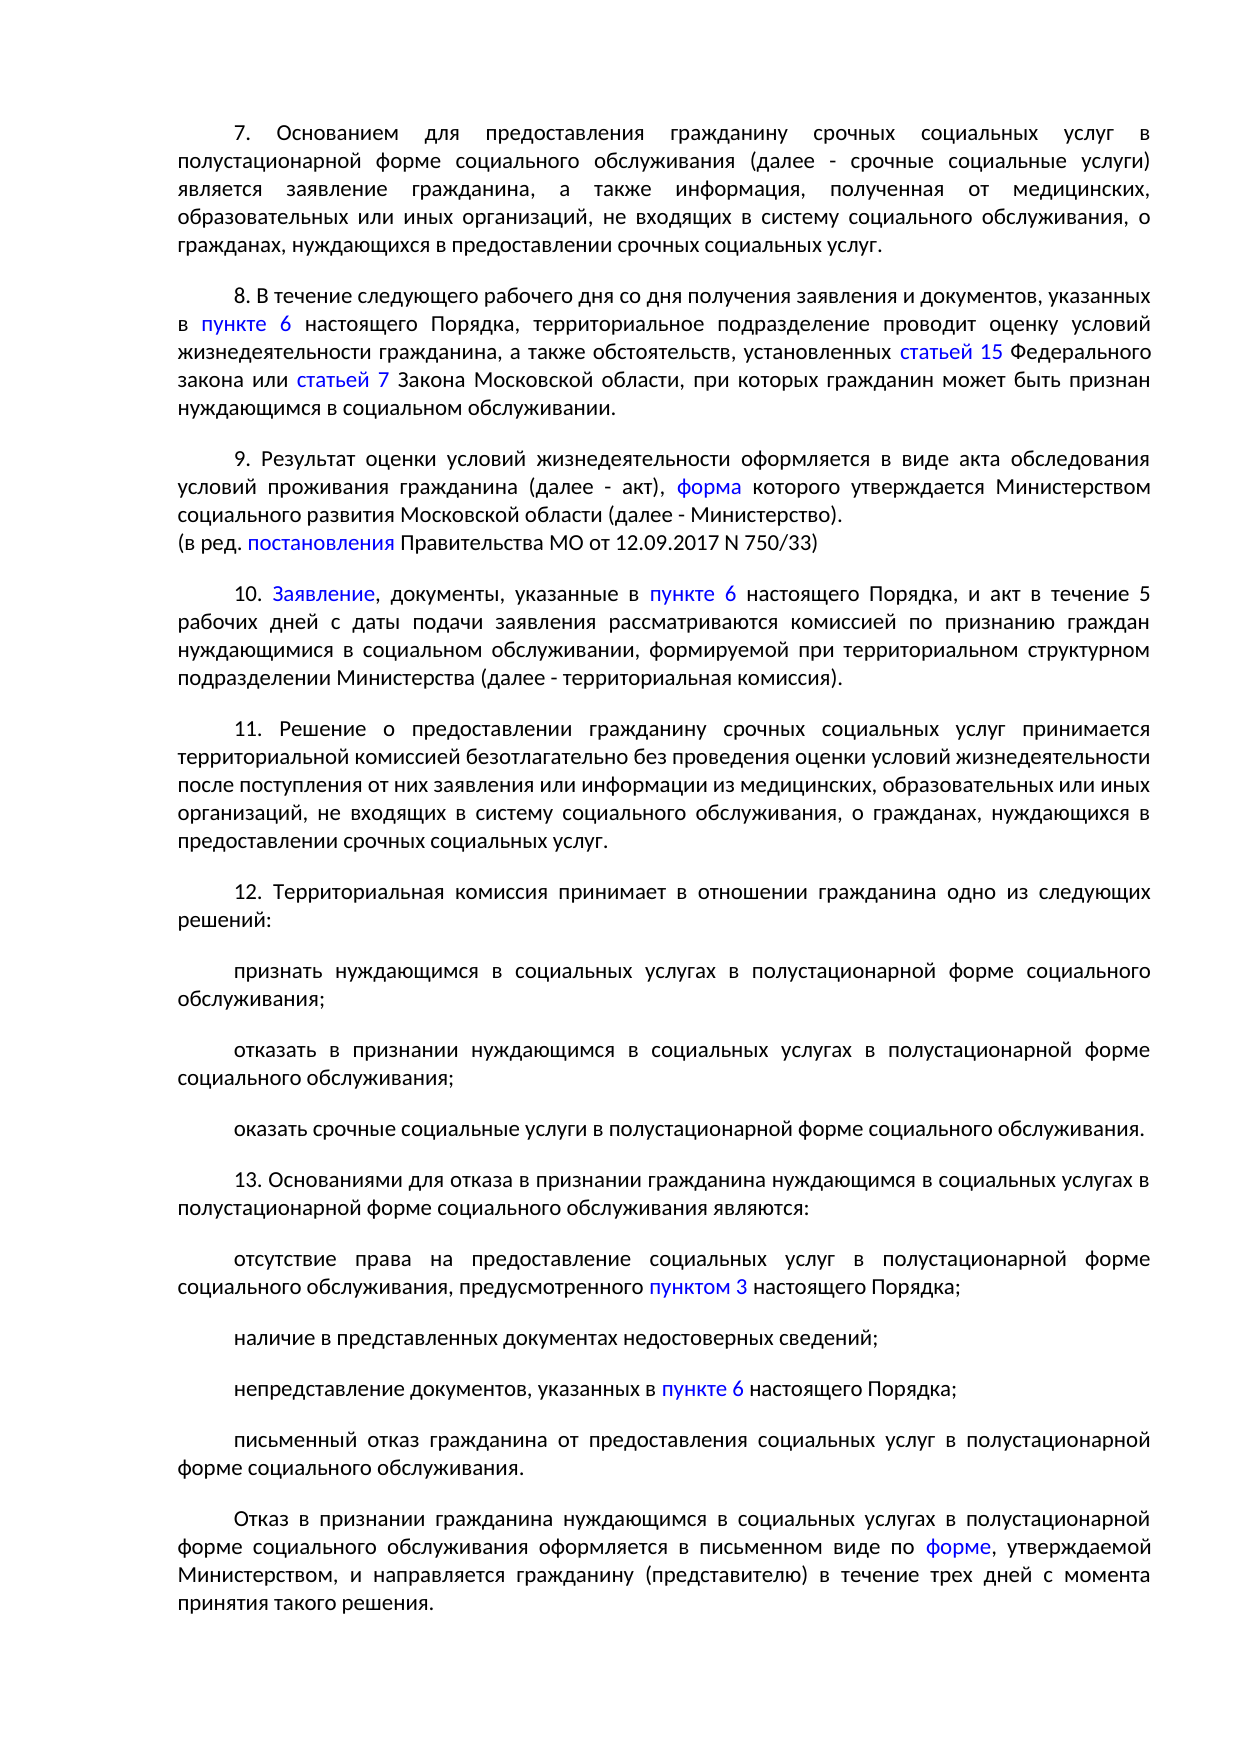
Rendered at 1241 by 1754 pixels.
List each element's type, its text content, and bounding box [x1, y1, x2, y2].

text 9. Результат оценки условий жизнедеятельности оформляется в виде акта обследования условий проживания гражданина (далее - акт), форма которого утверждается Министерством социального развития Московской области (далее - Министерство). [177, 444, 1152, 528]
text (в ред. постановления Правительства МО от 12.09.2017 N 750/33) [177, 528, 1152, 556]
text признать нуждающимся в социальных услугах в полустационарной форме социального обслуживания; [177, 956, 1152, 1012]
text 8. В течение следующего рабочего дня со дня получения заявления и документов, указанных в пункте 6 настоящего Порядка, территориальное подразделение проводит оценку условий жизнедеятельности гражданина, а также обстоятельств, установленных статьей 15 Федерального закона или статьей 7 Закона Московской области, при которых гражданин может быть признан нуждающимся в социальном обслуживании. [177, 281, 1152, 421]
text 13. Основаниями для отказа в признании гражданина нуждающимся в социальных услугах в полустационарной форме социального обслуживания являются: [177, 1165, 1152, 1221]
text отказать в признании нуждающимся в социальных услугах в полустационарной форме социального обслуживания; [177, 1035, 1152, 1091]
text оказать срочные социальные услуги в полустационарной форме социального обслуживания. [177, 1114, 1152, 1142]
text письменный отказ гражданина от предоставления социальных услуг в полустационарной форме социального обслуживания. [177, 1425, 1152, 1481]
text 11. Решение о предоставлении гражданину срочных социальных услуг принимается территориальной комиссией безотлагательно без проведения оценки условий жизнедеятельности после поступления от них заявления или информации из медицинских, образовательных или иных организаций, не входящих в систему социального обслуживания, о гражданах, нуждающихся в предоставлении срочных социальных услуг. [177, 714, 1152, 854]
text 12. Территориальная комиссия принимает в отношении гражданина одно из следующих решений: [177, 877, 1152, 933]
text непредставление документов, указанных в пункте 6 настоящего Порядка; [177, 1374, 1152, 1402]
text наличие в представленных документах недостоверных сведений; [177, 1323, 1152, 1351]
text 7. Основанием для предоставления гражданину срочных социальных услуг в полустационарной форме социального обслуживания (далее - срочные социальные услуги) является заявление гражданина, а также информация, полученная от медицинских, образовательных или иных организаций, не входящих в систему социального обслуживания, о гражданах, нуждающихся в предоставлении срочных социальных услуг. [177, 118, 1152, 258]
text 10. Заявление, документы, указанные в пункте 6 настоящего Порядка, и акт в течение 5 рабочих дней с даты подачи заявления рассматриваются комиссией по признанию граждан нуждающимися в социальном обслуживании, формируемой при территориальном структурном подразделении Министерства (далее - территориальная комиссия). [177, 579, 1152, 691]
text Отказ в признании гражданина нуждающимся в социальных услугах в полустационарной форме социального обслуживания оформляется в письменном виде по форме, утверждаемой Министерством, и направляется гражданину (представителю) в течение трех дней с момента принятия такого решения. [177, 1504, 1152, 1616]
text отсутствие права на предоставление социальных услуг в полустационарной форме социального обслуживания, предусмотренного пунктом 3 настоящего Порядка; [177, 1244, 1152, 1300]
